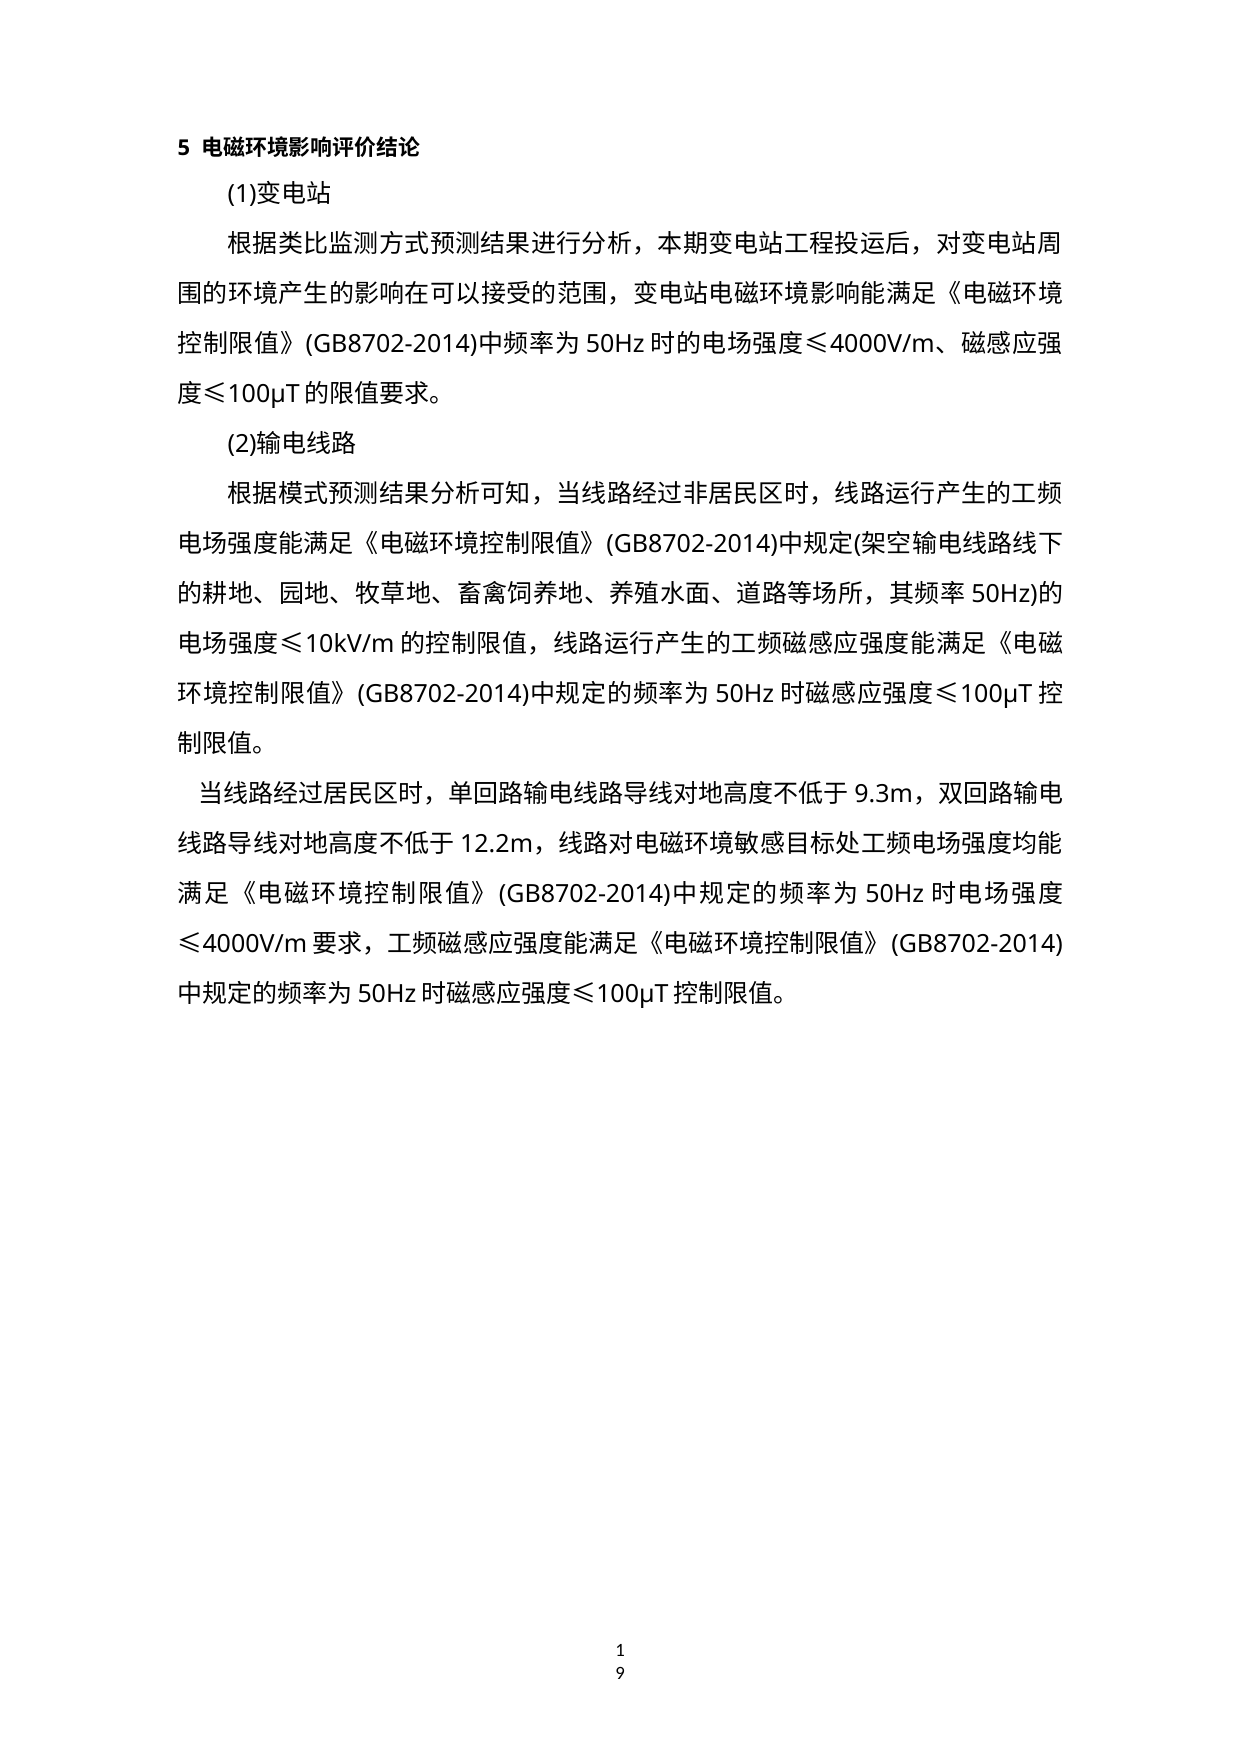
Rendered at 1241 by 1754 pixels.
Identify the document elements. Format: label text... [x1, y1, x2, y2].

text 当线路经过居民区时，单回路输电线路导线对地高度不低于9.3m，双回路输电线路导线对地高度不低于12.2m，线路对电磁环境敏感目标处工频电场强度均能满足《电磁环境控制限值》(GB8702-2014)中规定的频率为50Hz时电场强度≤4000V/m要求，工频磁感应强度能满足《电磁环境控制限值》(GB8702-2014)中规定的频率为50Hz时磁感应强度≤100μT控制限值。 [177, 762, 1063, 1012]
text 根据模式预测结果分析可知，当线路经过非居民区时，线路运行产生的工频电场强度能满足《电磁环境控制限值》(GB8702-2014)中规定(架空输电线路线下的耕地、园地、牧草地、畜禽饲养地、养殖水面、道路等场所，其频率50Hz)的电场强度≤10kV/m的控制限值，线路运行产生的工频磁感应强度能满足《电磁环境控制限值》(GB8702-2014)中规定的频率为50Hz时磁感应强度≤100μT控制限值。 [177, 462, 1063, 762]
text (2)输电线路 [177, 412, 1063, 462]
text (1)变电站 [177, 162, 1063, 212]
text 5 电磁环境影响评价结论 [177, 129, 1063, 162]
text 根据类比监测方式预测结果进行分析，本期变电站工程投运后，对变电站周围的环境产生的影响在可以接受的范围，变电站电磁环境影响能满足《电磁环境控制限值》(GB8702-2014)中频率为50Hz时的电场强度≤4000V/m、磁感应强度≤100μT的限值要求。 [177, 212, 1063, 412]
